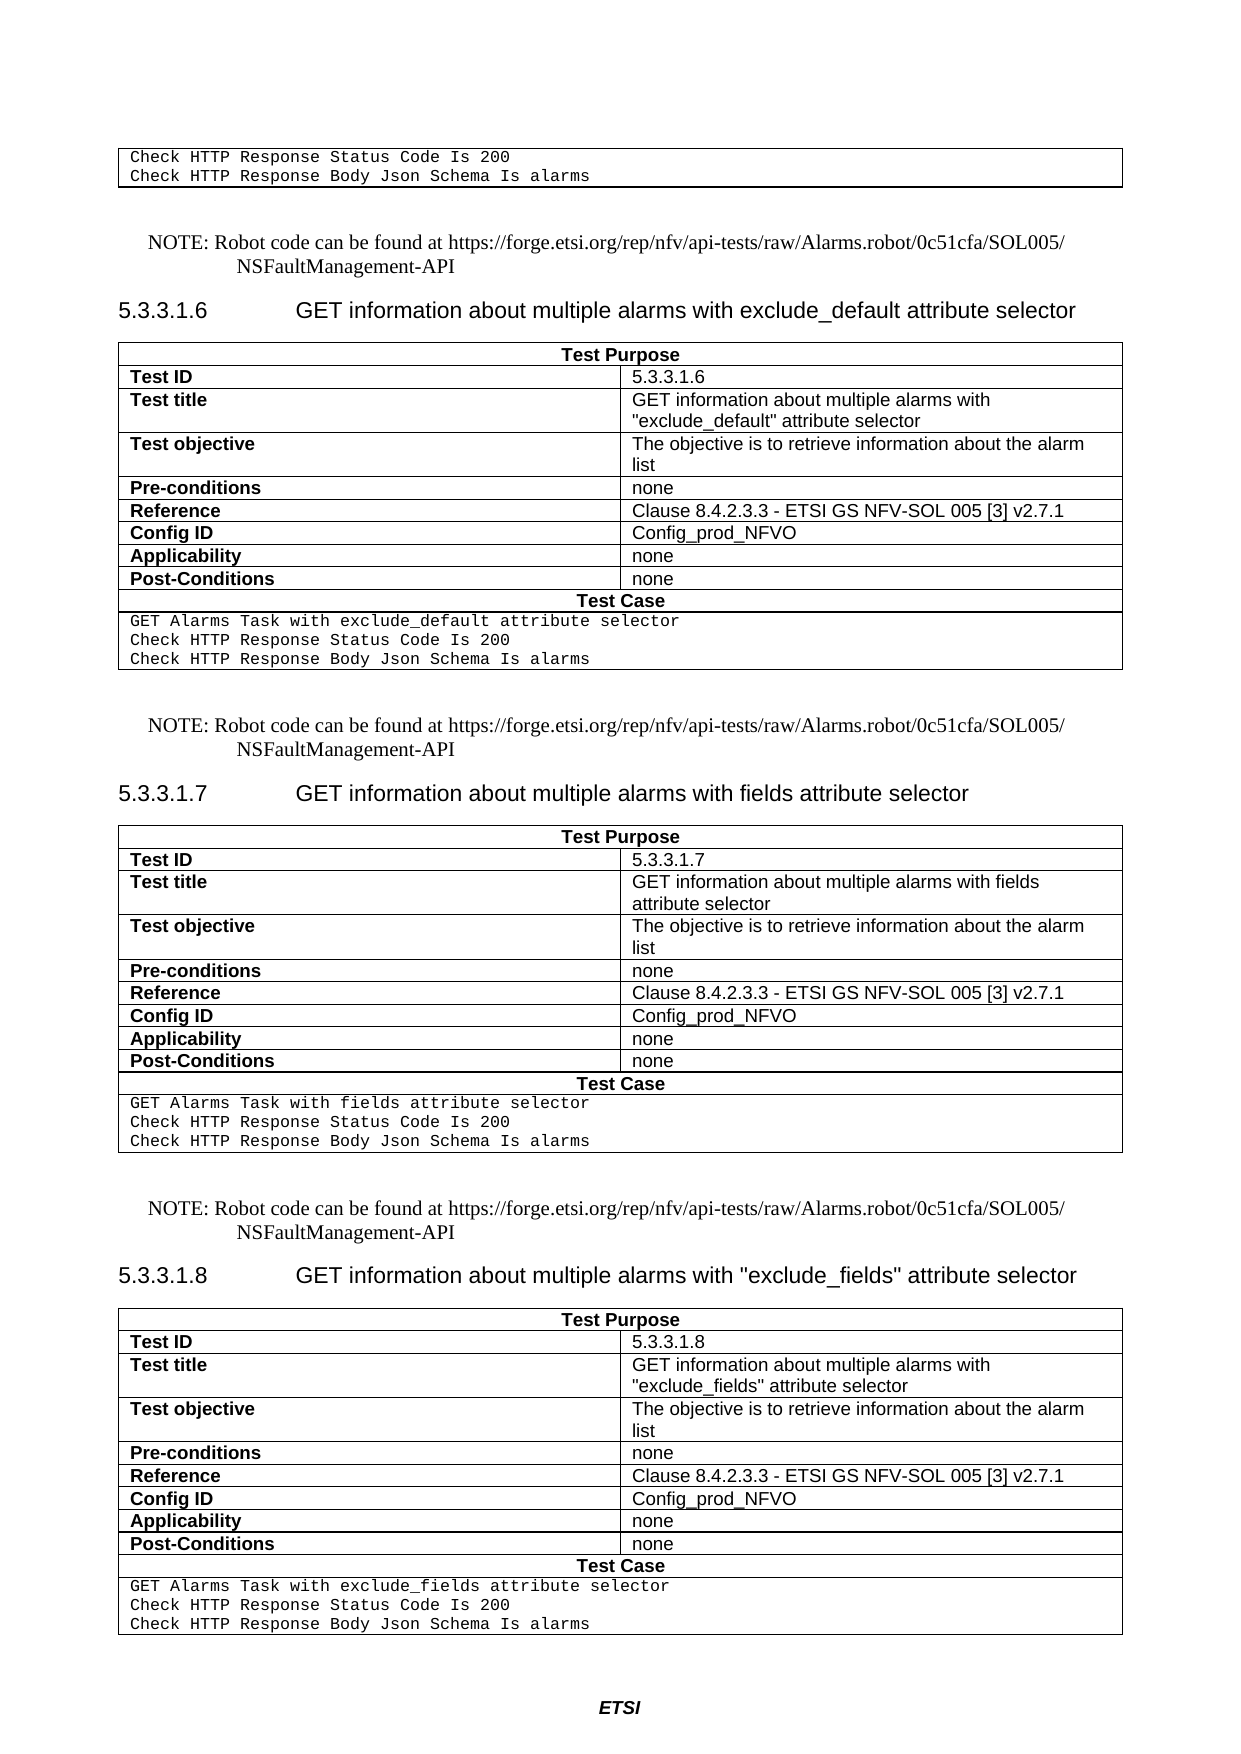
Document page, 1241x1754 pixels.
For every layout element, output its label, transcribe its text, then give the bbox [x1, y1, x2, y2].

subtitle 5.3.3.1.7 GET information about multiple alarms with fields attribute selector [118, 780, 1122, 806]
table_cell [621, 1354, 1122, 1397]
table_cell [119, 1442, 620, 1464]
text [148, 230, 1122, 278]
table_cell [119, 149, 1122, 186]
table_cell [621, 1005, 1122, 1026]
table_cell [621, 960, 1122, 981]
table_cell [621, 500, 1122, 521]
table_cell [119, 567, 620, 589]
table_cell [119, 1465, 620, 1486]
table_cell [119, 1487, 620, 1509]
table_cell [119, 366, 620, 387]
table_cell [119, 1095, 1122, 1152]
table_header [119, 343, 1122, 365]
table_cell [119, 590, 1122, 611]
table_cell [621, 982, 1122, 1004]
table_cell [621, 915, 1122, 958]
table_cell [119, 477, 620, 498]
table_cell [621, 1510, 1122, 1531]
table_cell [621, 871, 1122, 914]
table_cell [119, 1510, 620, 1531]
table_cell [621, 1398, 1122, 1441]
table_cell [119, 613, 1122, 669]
subtitle 5.3.3.1.6 GET information about multiple alarms with exclude_default attribute selector [118, 297, 1122, 323]
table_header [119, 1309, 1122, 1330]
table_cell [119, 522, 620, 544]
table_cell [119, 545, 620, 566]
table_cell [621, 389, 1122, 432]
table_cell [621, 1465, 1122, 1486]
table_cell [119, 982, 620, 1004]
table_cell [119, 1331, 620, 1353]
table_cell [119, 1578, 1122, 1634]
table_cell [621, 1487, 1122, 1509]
subtitle 5.3.3.1.8 GET information about multiple alarms with "exclude_fields" attribute selector [118, 1262, 1122, 1289]
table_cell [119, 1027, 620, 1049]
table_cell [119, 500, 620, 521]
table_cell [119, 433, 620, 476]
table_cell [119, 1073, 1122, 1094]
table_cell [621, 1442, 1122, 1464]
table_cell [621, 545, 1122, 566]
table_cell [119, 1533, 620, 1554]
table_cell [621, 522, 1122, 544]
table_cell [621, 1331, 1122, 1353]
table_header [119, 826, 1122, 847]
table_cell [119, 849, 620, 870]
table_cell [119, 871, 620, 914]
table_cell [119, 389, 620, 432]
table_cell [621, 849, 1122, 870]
text NOTE: Robot code can be found at https://forge.etsi.org/rep/nfv/api-tests/raw/Alarms.robot/0c51cfa/SOL005/NSFaultManagement-API [148, 713, 1122, 761]
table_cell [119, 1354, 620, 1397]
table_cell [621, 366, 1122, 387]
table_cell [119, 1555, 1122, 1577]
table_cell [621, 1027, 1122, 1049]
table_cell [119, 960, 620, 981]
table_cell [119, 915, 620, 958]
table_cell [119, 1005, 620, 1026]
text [148, 1196, 1122, 1244]
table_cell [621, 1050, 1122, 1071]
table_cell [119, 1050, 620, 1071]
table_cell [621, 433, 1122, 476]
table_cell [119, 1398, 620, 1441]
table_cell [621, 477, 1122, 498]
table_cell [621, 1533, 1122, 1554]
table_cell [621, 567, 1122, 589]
